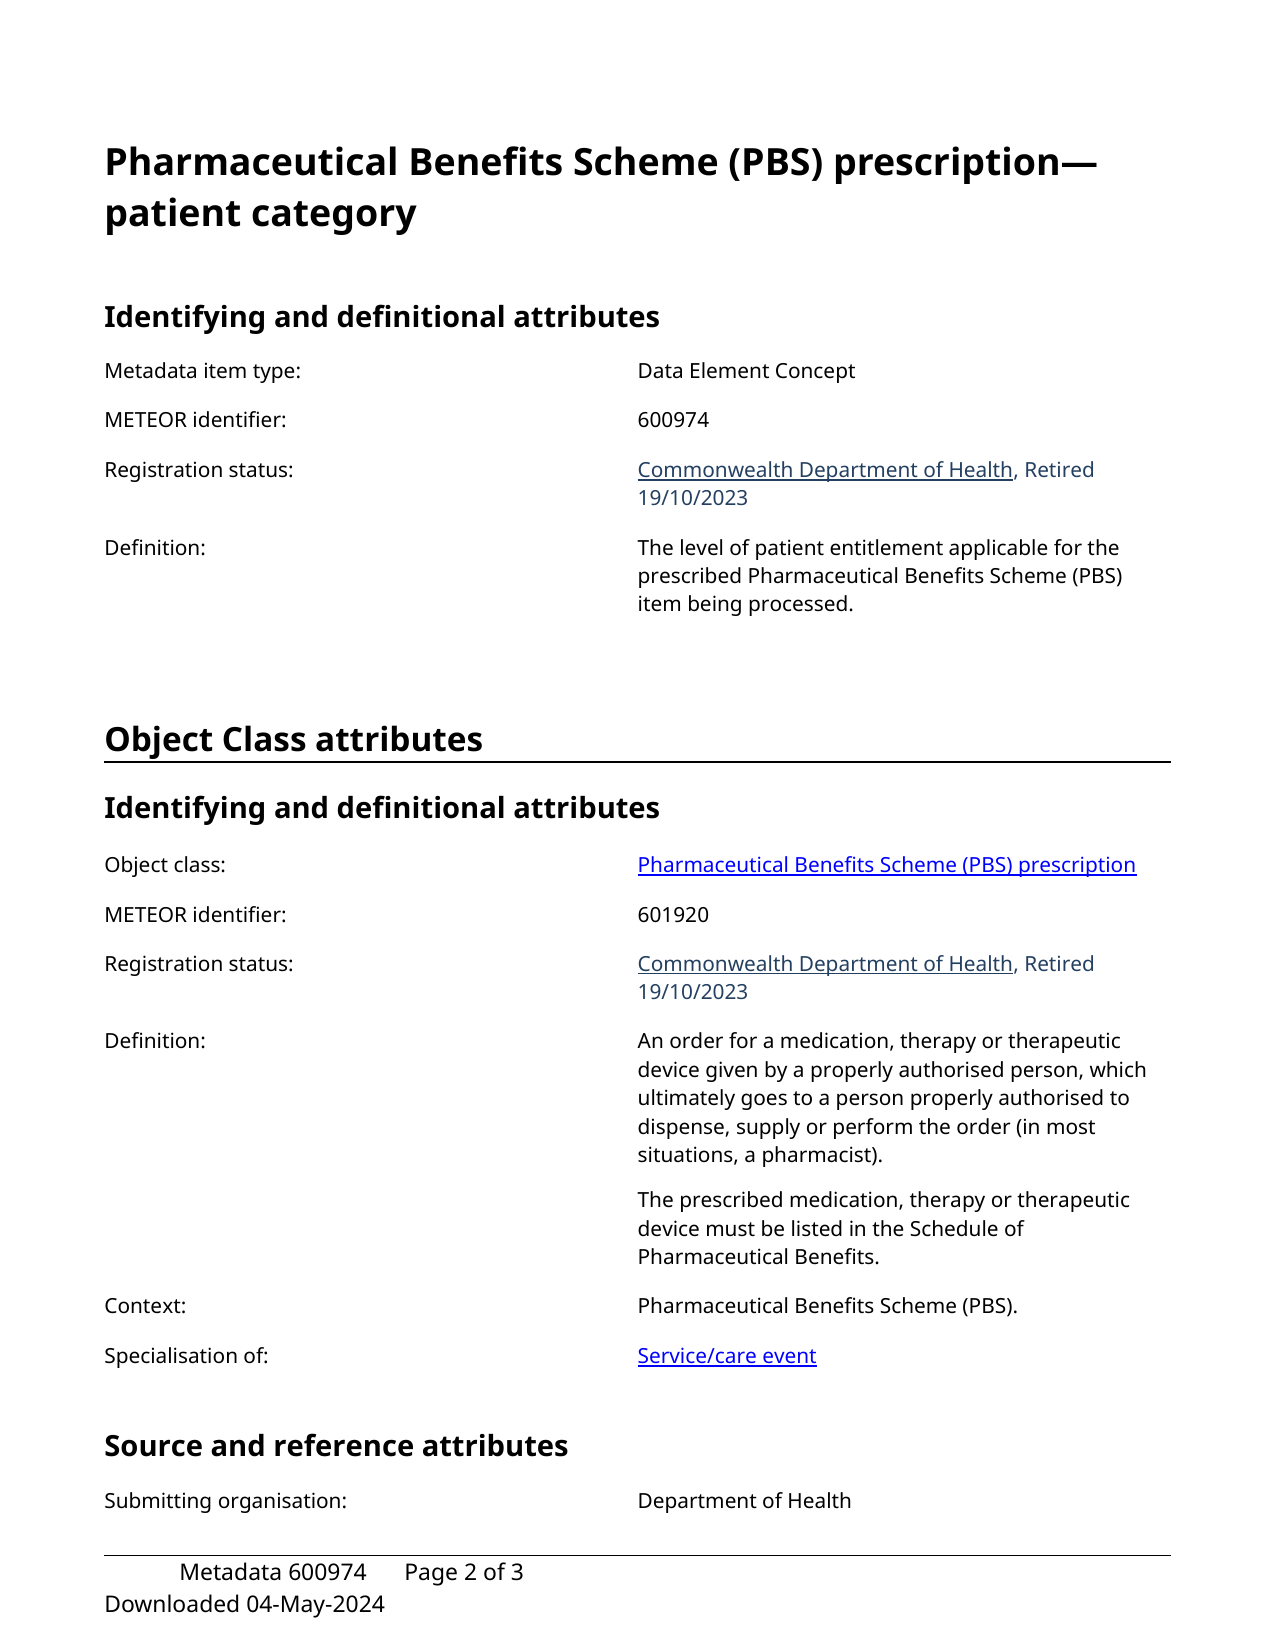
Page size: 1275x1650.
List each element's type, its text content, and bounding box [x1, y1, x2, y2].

table_cell Registration status: [93, 445, 626, 522]
table_cell Commonwealth Department of Health, Retired 19/10/2023 [626, 445, 1159, 522]
table_cell An order for a medication, therapy or therapeutic device given by a properly authorised person, which ultimately goes to a person properly authorised to dispense, supply or perform the order (in most situations, a pharmacist). The prescribed medication, therapy or therapeutic device must be listed in the Schedule of Pharmaceutical Benefits. [626, 1016, 1159, 1281]
table_cell The level of patient entitlement applicable for the prescribed Pharmaceutical Benefits Scheme (PBS) item being processed. [626, 522, 1159, 628]
table_cell 600974 [626, 395, 1159, 444]
table_cell METEOR identifier: [93, 889, 626, 938]
table_cell Source and reference attributes [93, 1380, 1159, 1476]
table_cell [93, 1476, 626, 1525]
table_cell Definition: [93, 522, 626, 628]
subtitle Identifying and definitional attributes [104, 788, 1171, 827]
table_cell 601920 [626, 889, 1159, 938]
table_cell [626, 1476, 1159, 1525]
table_cell Registration status: [93, 939, 626, 1016]
table_cell Service/care event [626, 1331, 1159, 1380]
subtitle Object Class attributes [104, 716, 1171, 761]
table_header Pharmaceutical Benefits Scheme (PBS) prescription [626, 840, 1159, 889]
table_cell Specialisation of: [93, 1331, 626, 1380]
table_cell Context: [93, 1281, 626, 1331]
table_cell Pharmaceutical Benefits Scheme (PBS). [626, 1281, 1159, 1331]
table_cell Data Element Concept [626, 346, 1159, 395]
table_cell Metadata item type: [93, 346, 626, 395]
table_cell Commonwealth Department of Health, Retired 19/10/2023 [626, 939, 1159, 1016]
table_header Identifying and definitional attributes [93, 250, 1159, 346]
table_header Object class: [93, 840, 626, 889]
table_cell METEOR identifier: [93, 395, 626, 444]
subtitle Pharmaceutical Benefits Scheme (PBS) prescription—patient category [104, 135, 1171, 237]
table_cell Definition: [93, 1016, 626, 1281]
